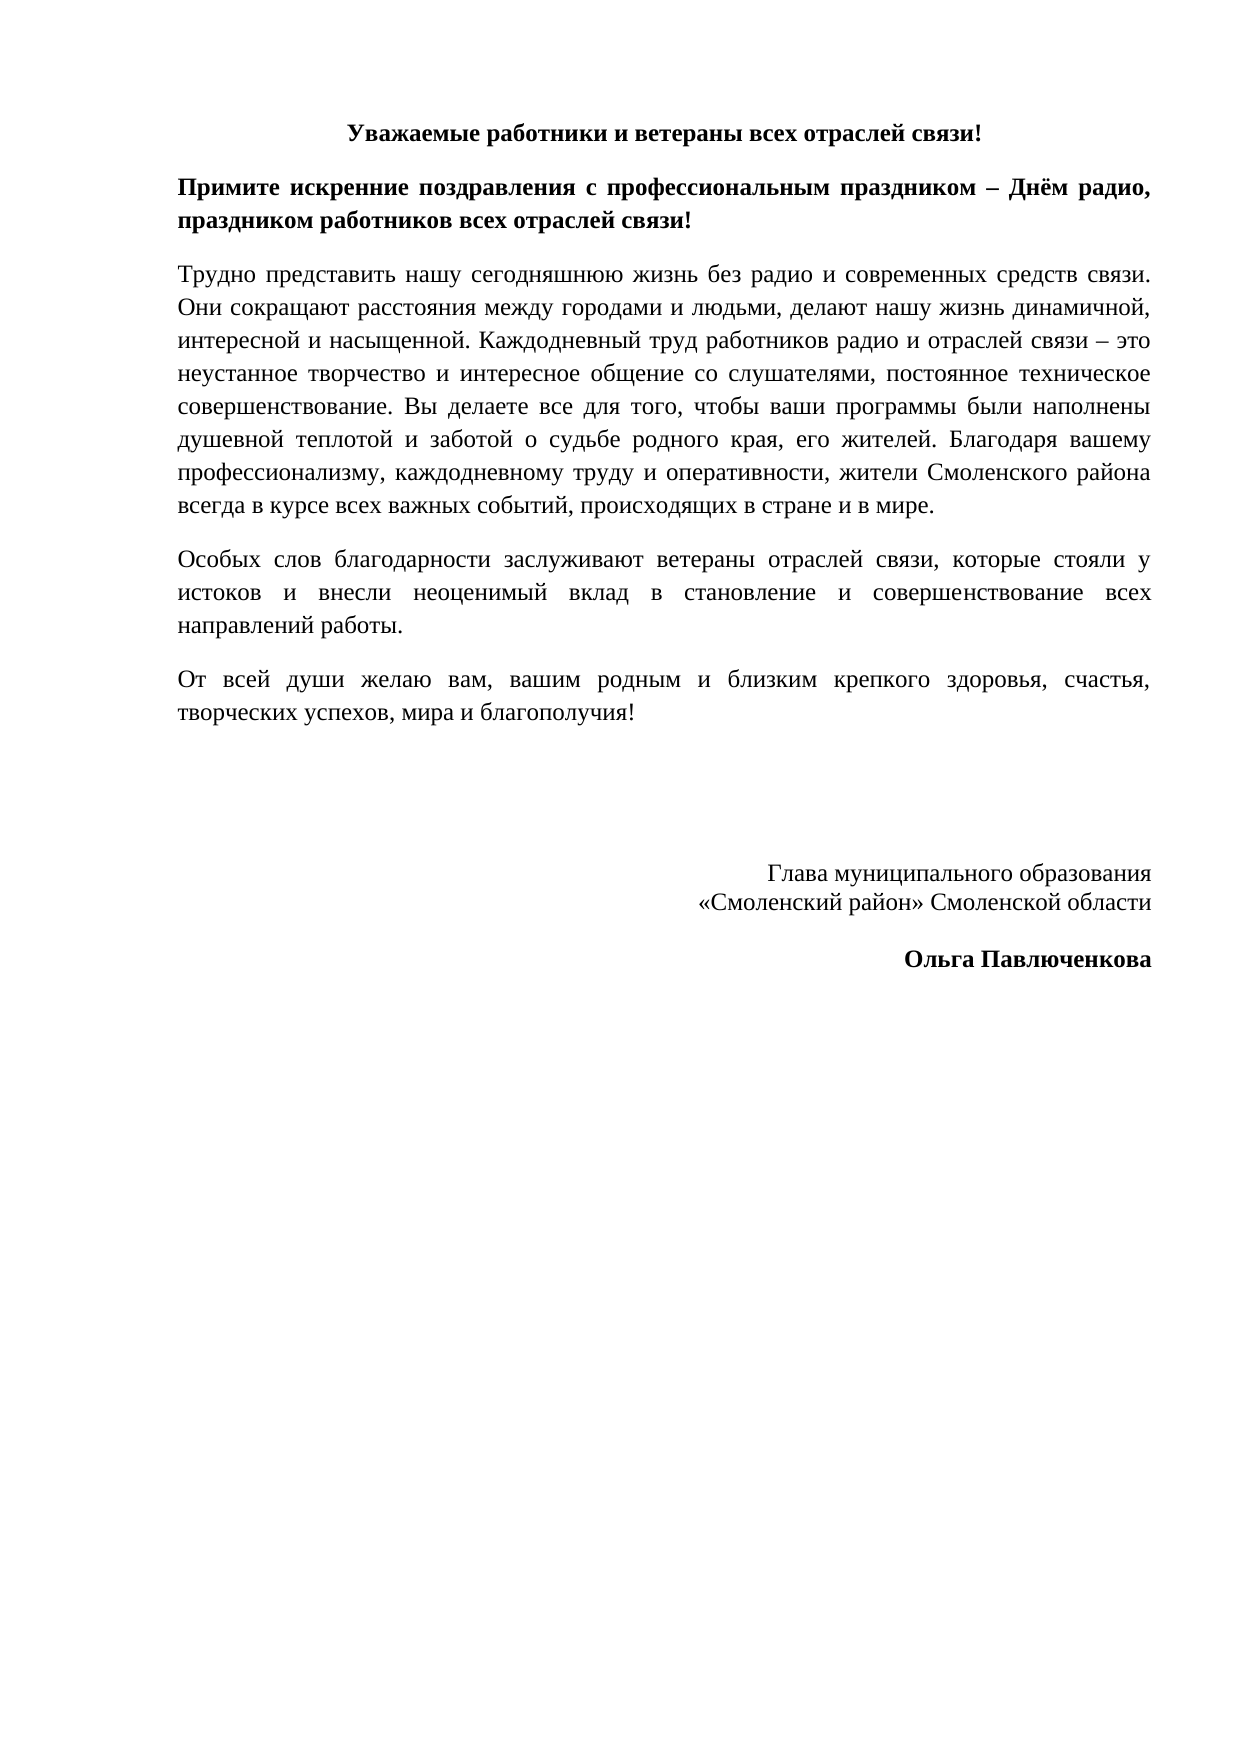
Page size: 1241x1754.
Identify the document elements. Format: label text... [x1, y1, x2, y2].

text Глава муниципального образования [177, 858, 1152, 887]
text От всей души желаю вам, вашим родным и близким крепкого здоровья, счастья, творческих успехов, мира и благополучия! [177, 664, 1152, 726]
text Особых слов благодарности заслуживают ветераны отраслей связи, которые стояли у истоков и внесли неоценимый вклад в становление и совершенствование всех направлений работы. [177, 544, 1152, 639]
text Примите искренние поздравления с профессиональным праздником – Днём радио, праздником работников всех отраслей связи! [177, 172, 1152, 234]
text Трудно представить нашу сегодняшнюю жизнь без радио и современных средств связи. Они сокращают расстояния между городами и людьми, делают нашу жизнь динамичной, интересной и насыщенной. Каждодневный труд работников радио и отраслей связи – это неустанное творчество и интересное общение со слушателями, постоянное техническое совершенствование. Вы делаете все для того, чтобы ваши программы были наполнены душевной теплотой и заботой о судьбе родного края, его жителей. Благодаря вашему профессионализму, каждодневному труду и оперативности, жители Смоленского района всегда в курсе всех важных событий, происходящих в стране и в мире. [177, 259, 1152, 519]
text Ольга Павлюченкова [177, 944, 1152, 973]
text «Смоленский район» Смоленской области [177, 887, 1152, 916]
text Уважаемые работники и ветераны всех отраслей связи! [177, 118, 1152, 147]
